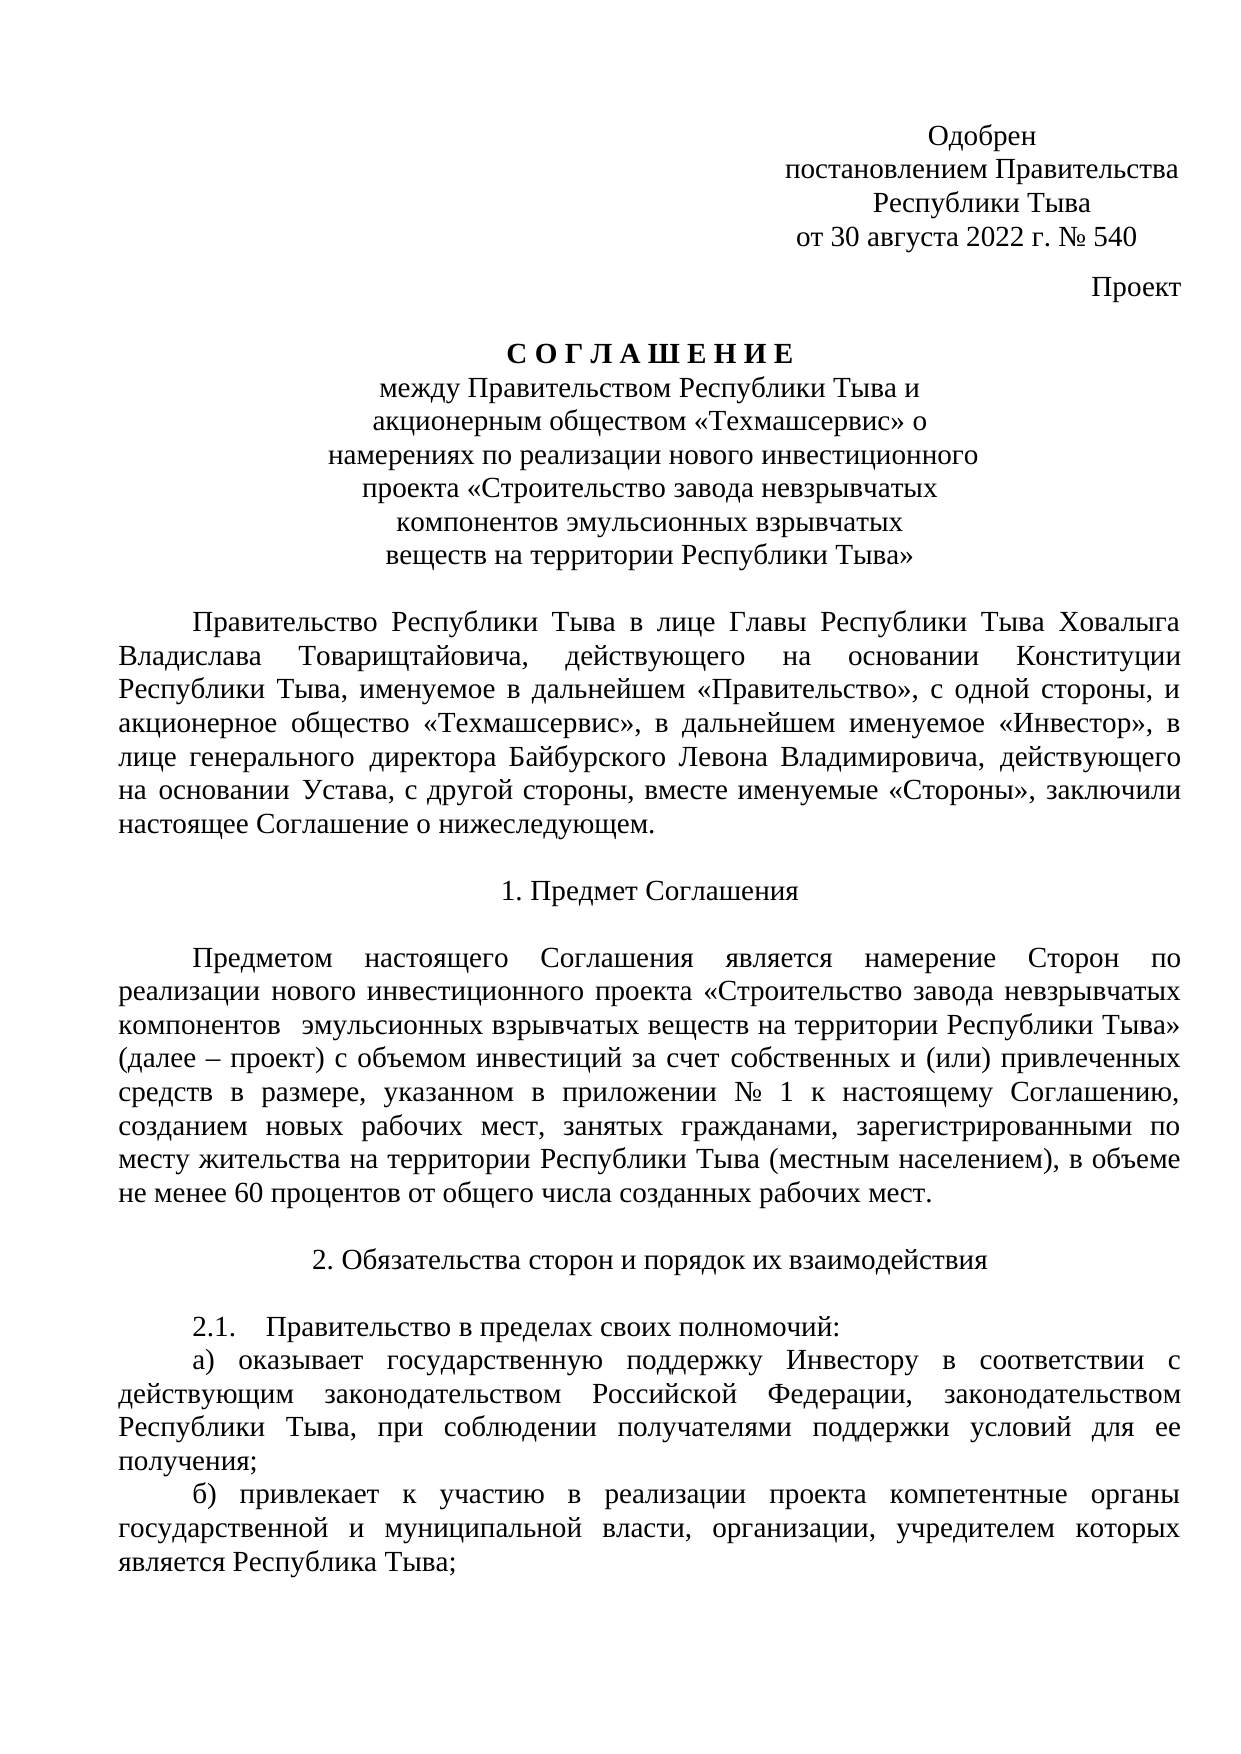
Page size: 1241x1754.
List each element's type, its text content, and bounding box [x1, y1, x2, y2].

text акционерным обществом «Техмашсервис» о [118, 403, 1181, 437]
list Обязательства сторон и порядок их взаимодействия [118, 1242, 1181, 1275]
list Предмет Соглашения [118, 873, 1181, 906]
list а) оказывает государственную поддержку Инвестору в соответствии с действующим законодательством Российской Федерации, законодательством Республики Тыва, при соблюдении получателями поддержки условий для ее получения; [118, 1342, 1181, 1477]
text Республики Тыва [783, 185, 1181, 219]
text С О Г Л А Ш Е Н И Е [118, 336, 1181, 370]
text веществ на территории Республики Тыва» [118, 537, 1181, 571]
text от 30 августа 2022 г. № 540 [634, 219, 1181, 252]
text Правительство Республики Тыва в лице Главы Республики Тыва Ховалыга Владислава Товарищтайовича, действующего на основании Конституции Республики Тыва, именуемое в дальнейшем «Правительство», с одной стороны, и акционерное общество «Техмашсервис», в дальнейшем именуемое «Инвестор», в лице генерального директора Байбурского Левона Владимировича, действующего на основании Устава, с другой стороны, вместе именуемые «Стороны», заключили настоящее Соглашение о нижеследующем. [118, 604, 1181, 839]
text между Правительством Республики Тыва и [118, 370, 1181, 403]
text проекта «Строительство завода невзрывчатых [118, 470, 1181, 504]
text Предметом настоящего Соглашения является намерение Сторон по реализации нового инвестиционного проекта «Строительство завода невзрывчатых компонентов эмульсионных взрывчатых веществ на территории Республики Тыва» (далее – проект) с объемом инвестиций за счет собственных и (или) привлеченных средств в размере, указанном в приложении № 1 к настоящему Соглашению, созданием новых рабочих мест, занятых гражданами, зарегистрированными по месту жительства на территории Республики Тыва (местным населением), в объеме не менее 60 процентов от общего числа созданных рабочих мест. [118, 940, 1181, 1208]
text компонентов эмульсионных взрывчатых [118, 504, 1181, 537]
text постановлением Правительства [783, 152, 1181, 185]
text Проект [118, 269, 1181, 303]
list Правительство в пределах своих полномочий: [118, 1309, 1181, 1342]
text намерениях по реализации нового инвестиционного [118, 437, 1181, 470]
text Одобрен [783, 118, 1181, 152]
list б) привлекает к участию в реализации проекта компетентные органы государственной и муниципальной власти, организации, учредителем которых является Республика Тыва; [118, 1477, 1181, 1577]
